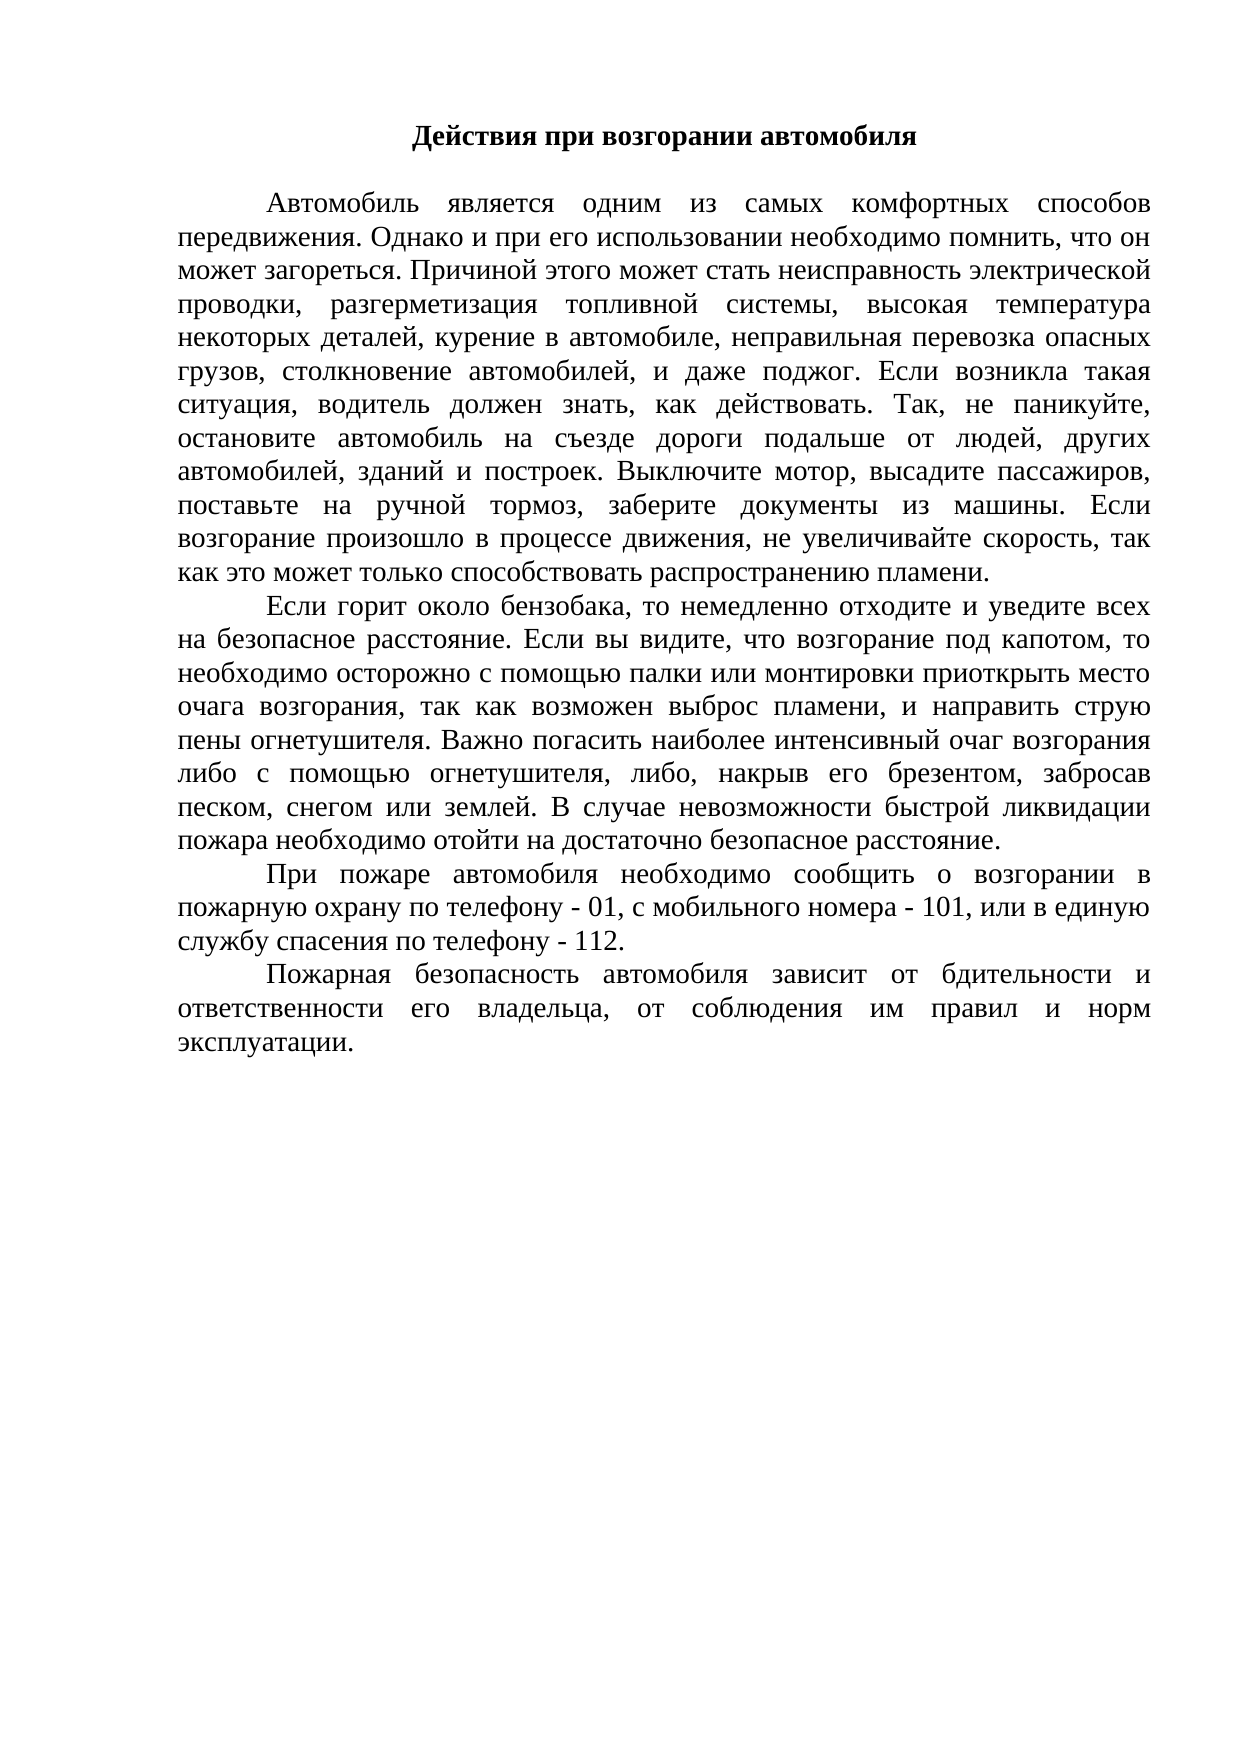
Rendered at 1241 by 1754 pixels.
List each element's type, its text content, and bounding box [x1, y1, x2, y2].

text Действия при возгорании автомобиля [177, 118, 1152, 152]
text При пожаре автомобиля необходимо сообщить о возгорании в пожарную охрану по телефону - 01, с мобильного номера - 101, или в единую службу спасения по телефону - 112. [177, 856, 1152, 957]
text Автомобиль является одним из самых комфортных способов передвижения. Однако и при его использовании необходимо помнить, что он может загореться. Причиной этого может стать неисправность электрической проводки, разгерметизация топливной системы, высокая температура некоторых деталей, курение в автомобиле, неправильная перевозка опасных грузов, столкновение автомобилей, и даже поджог. Если возникла такая ситуация, водитель должен знать, как действовать. Так, не паникуйте, остановите автомобиль на съезде дороги подальше от людей, других автомобилей, зданий и построек. Выключите мотор, высадите пассажиров, поставьте на ручной тормоз, заберите документы из машины. Если возгорание произошло в процессе движения, не увеличивайте скорость, так как это может только способствовать распространению пламени. [177, 185, 1152, 588]
text Если горит около бензобака, то немедленно отходите и уведите всех на безопасное расстояние. Если вы видите, что возгорание под капотом, то необходимо осторожно с помощью палки или монтировки приоткрыть место очага возгорания, так как возможен выброс пламени, и направить струю пены огнетушителя. Важно погасить наиболее интенсивный очаг возгорания либо с помощью огнетушителя, либо, накрыв его брезентом, забросав песком, снегом или землей. В случае невозможности быстрой ликвидации пожара необходимо отойти на достаточно безопасное расстояние. [177, 588, 1152, 856]
text Пожарная безопасность автомобиля зависит от бдительности и ответственности его владельца, от соблюдения им правил и норм эксплуатации. [177, 957, 1152, 1057]
